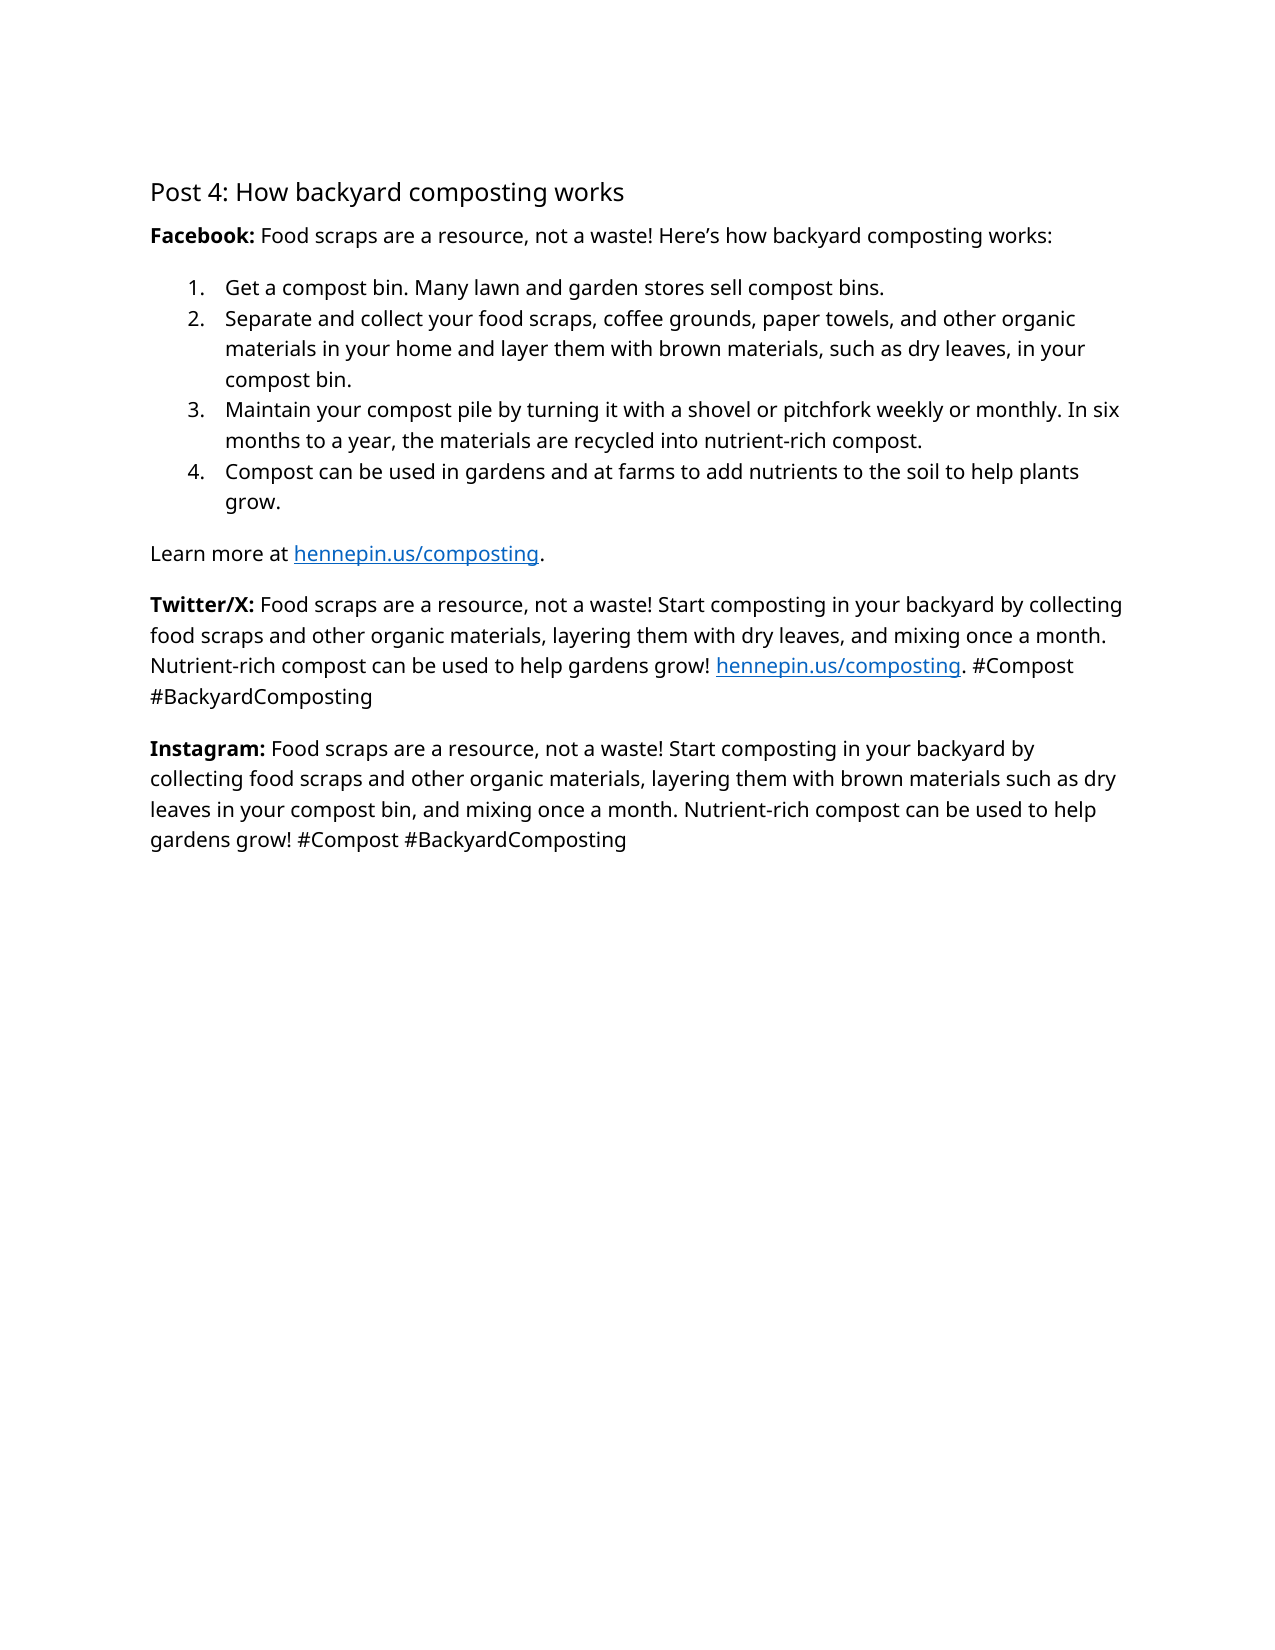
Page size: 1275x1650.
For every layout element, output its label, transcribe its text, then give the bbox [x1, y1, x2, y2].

text Learn more at hennepin.us/composting. [150, 539, 1125, 567]
text Facebook: Food scraps are a resource, not a waste! Here’s how backyard composting works: [150, 222, 1125, 250]
text Twitter/X: Food scraps are a resource, not a waste! Start composting in your backyard by collecting food scraps and other organic materials, layering them with dry leaves, and mixing once a month. Nutrient-rich compost can be used to help gardens grow! hennepin.us/composting. #Compost #BackyardComposting [150, 590, 1125, 711]
text Instagram: Food scraps are a resource, not a waste! Start composting in your backyard by collecting food scraps and other organic materials, layering them with brown materials such as dry leaves in your compost bin, and mixing once a month. Nutrient-rich compost can be used to help gardens grow! #Compost #BackyardComposting [150, 734, 1125, 854]
subtitle Post 4: How backyard composting works [150, 175, 1125, 209]
list Get a compost bin. Many lawn and garden stores sell compost bins. [187, 273, 1125, 301]
list Separate and collect your food scraps, coffee grounds, paper towels, and other organic materials in your home and layer them with brown materials, such as dry leaves, in your compost bin. [187, 304, 1125, 393]
list Compost can be used in gardens and at farms to add nutrients to the soil to help plants grow. [187, 457, 1125, 516]
list Maintain your compost pile by turning it with a shovel or pitchfork weekly or monthly. In six months to a year, the materials are recycled into nutrient-rich compost. [187, 396, 1125, 454]
